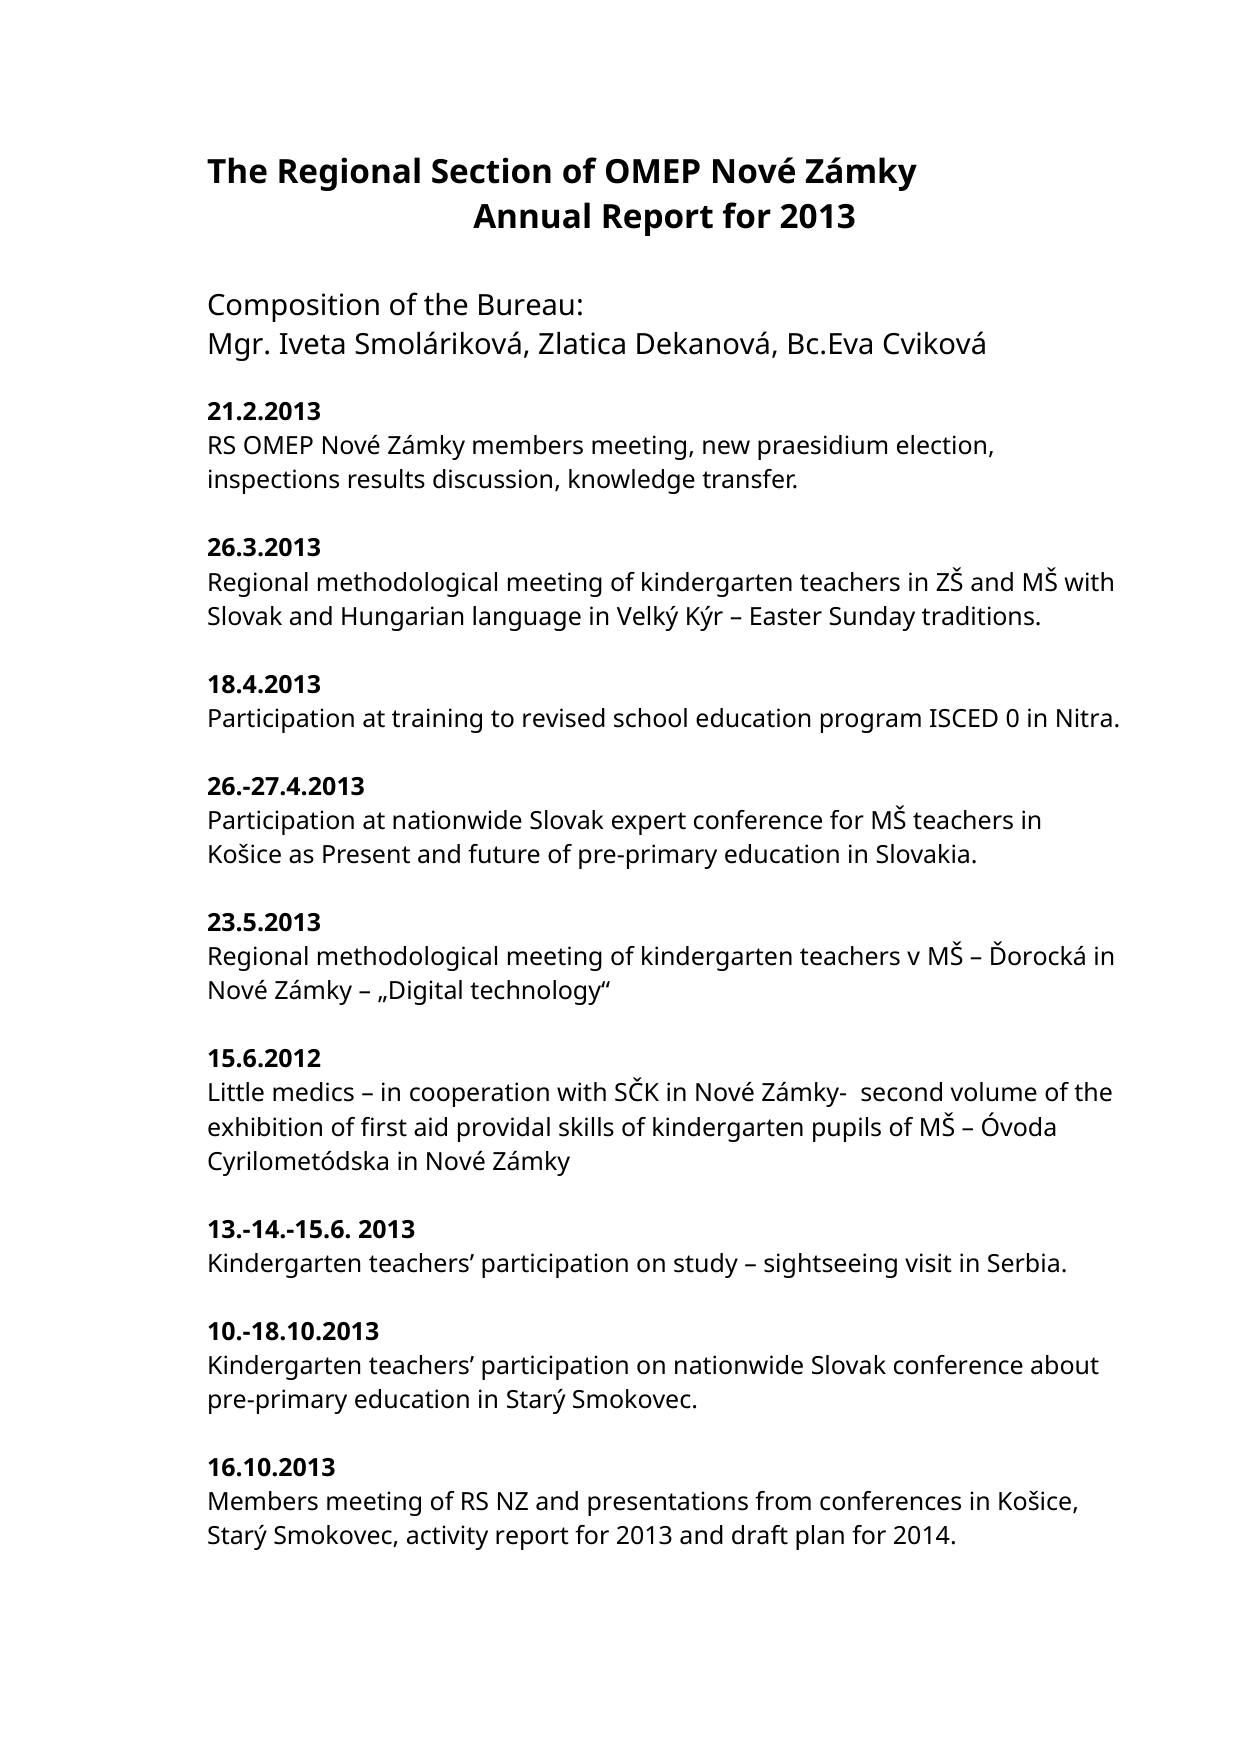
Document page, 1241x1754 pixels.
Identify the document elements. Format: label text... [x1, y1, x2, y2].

text Regional methodological meeting of kindergarten teachers in ZŠ and MŠ with Slovak and Hungarian language in Velký Kýr – Easter Sunday traditions. [207, 564, 1122, 632]
text RS OMEP Nové Zámky members meeting, new praesidium election, inspections results discussion, knowledge transfer. [207, 428, 1122, 496]
text Participation at training to revised school education program ISCED 0 in Nitra. [207, 700, 1122, 734]
text 21.2.2013 [207, 394, 1122, 428]
text 16.10.2013 [207, 1450, 1122, 1484]
text 15.6.2012 [207, 1041, 1122, 1075]
text 18.4.2013 [207, 666, 1122, 700]
text Participation at nationwide Slovak expert conference for MŠ teachers in Košice as Present and future of pre-primary education in Slovakia. [207, 803, 1122, 871]
text Composition of the Bureau: Mgr. Iveta Smoláriková, Zlatica Dekanová, Bc.Eva Cviková [584, 284, 1122, 363]
text Kindergarten teachers’ participation on study – sightseeing visit in Serbia. [207, 1245, 1122, 1279]
text 10.-18.10.2013 [207, 1313, 1122, 1348]
text 26.3.2013 [207, 530, 1122, 564]
text The Regional Section of OMEP Nové Zámky [207, 148, 1122, 193]
text Regional methodological meeting of kindergarten teachers v MŠ – Ďorocká in Nové Zámky – „Digital technology“ [207, 939, 1122, 1007]
text Little medics – in cooperation with SČK in Nové Zámky- second volume of the exhibition of first aid providal skills of kindergarten pupils of MŠ – Óvoda Cyrilometódska in Nové Zámky [207, 1075, 1122, 1177]
text Members meeting of RS NZ and presentations from conferences in Košice, Starý Smokovec, activity report for 2013 and draft plan for 2014. [207, 1484, 1122, 1552]
text 23.5.2013 [207, 905, 1122, 939]
text Kindergarten teachers’ participation on nationwide Slovak conference about pre-primary education in Starý Smokovec. [207, 1348, 1122, 1416]
text 13.-14.-15.6. 2013 [207, 1211, 1122, 1245]
text 26.-27.4.2013 [207, 768, 1122, 803]
text Annual Report for 2013 [207, 193, 1122, 238]
